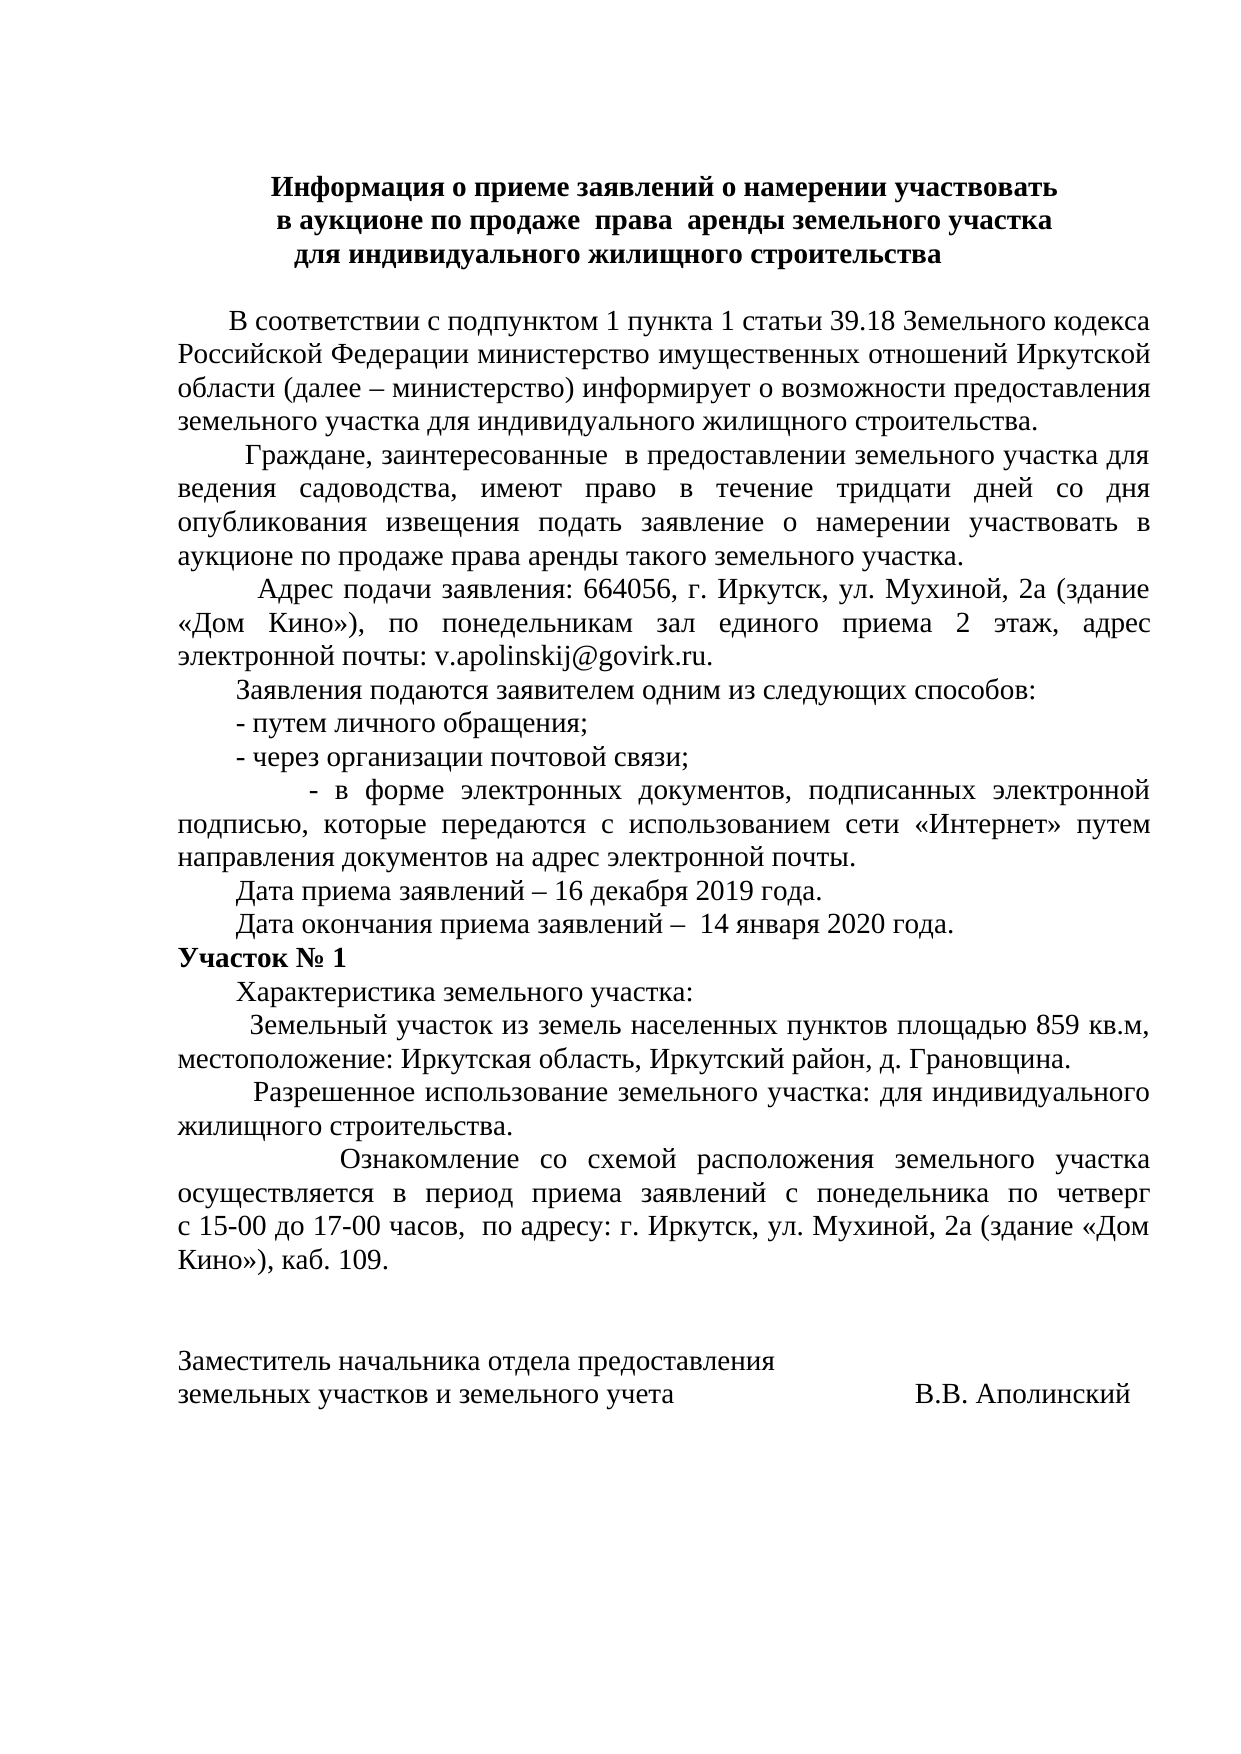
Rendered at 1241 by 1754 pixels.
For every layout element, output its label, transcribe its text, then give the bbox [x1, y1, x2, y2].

title Заместитель начальника отдела предоставления [177, 1343, 1152, 1376]
text Ознакомление со схемой расположения земельного участка осуществляется в период приема заявлений с понедельника по четверг с 15-00 до 17-00 часов, по адресу: г. Иркутск, ул. Мухиной, 2а (здание «Дом Кино»), каб. 109. [177, 1141, 1152, 1276]
text Земельный участок из земель населенных пунктов площадью 859 кв.м, местоположение: Иркутская область, Иркутский район, д. Грановщина. [177, 1007, 1152, 1074]
text - через организации почтовой связи; [177, 739, 1152, 772]
text Дата окончания приема заявлений – 14 января 2020 года. [177, 907, 1152, 940]
text для индивидуального жилищного строительства [177, 236, 1152, 269]
text В соответствии с подпунктом 1 пункта 1 статьи 39.18 Земельного кодекса Российской Федерации министерство имущественных отношений Иркутской области (далее – министерство) информирует о возможности предоставления земельного участка для индивидуального жилищного строительства. [177, 303, 1152, 437]
text Заявления подаются заявителем одним из следующих способов: [177, 672, 1152, 705]
text в аукционе по продаже права аренды земельного участка [177, 202, 1152, 236]
text Адрес подачи заявления: 664056, г. Иркутск, ул. Мухиной, 2а (здание «Дом Кино»), по понедельникам зал единого приема 2 этаж, адрес электронной почты: v.apolinskij@govirk.ru. [177, 571, 1152, 672]
title земельных участков и земельного учета В.В. Аполинский [177, 1376, 1152, 1410]
text Информация о приеме заявлений о намерении участвовать [177, 169, 1152, 202]
text Разрешенное использование земельного участка: для индивидуального жилищного строительства. [177, 1074, 1152, 1141]
text Граждане, заинтересованные в предоставлении земельного участка для ведения садоводства, имеют право в течение тридцати дней со дня опубликования извещения подать заявление о намерении участвовать в аукционе по продаже права аренды такого земельного участка. [177, 437, 1152, 571]
text Характеристика земельного участка: [177, 974, 1152, 1007]
text Участок № 1 [177, 940, 1152, 974]
text Дата приема заявлений – 16 декабря 2019 года. [177, 873, 1152, 907]
text - путем личного обращения; [177, 705, 1152, 739]
text - в форме электронных документов, подписанных электронной подписью, которые передаются с использованием сети «Интернет» путем направления документов на адрес электронной почты. [177, 772, 1152, 873]
